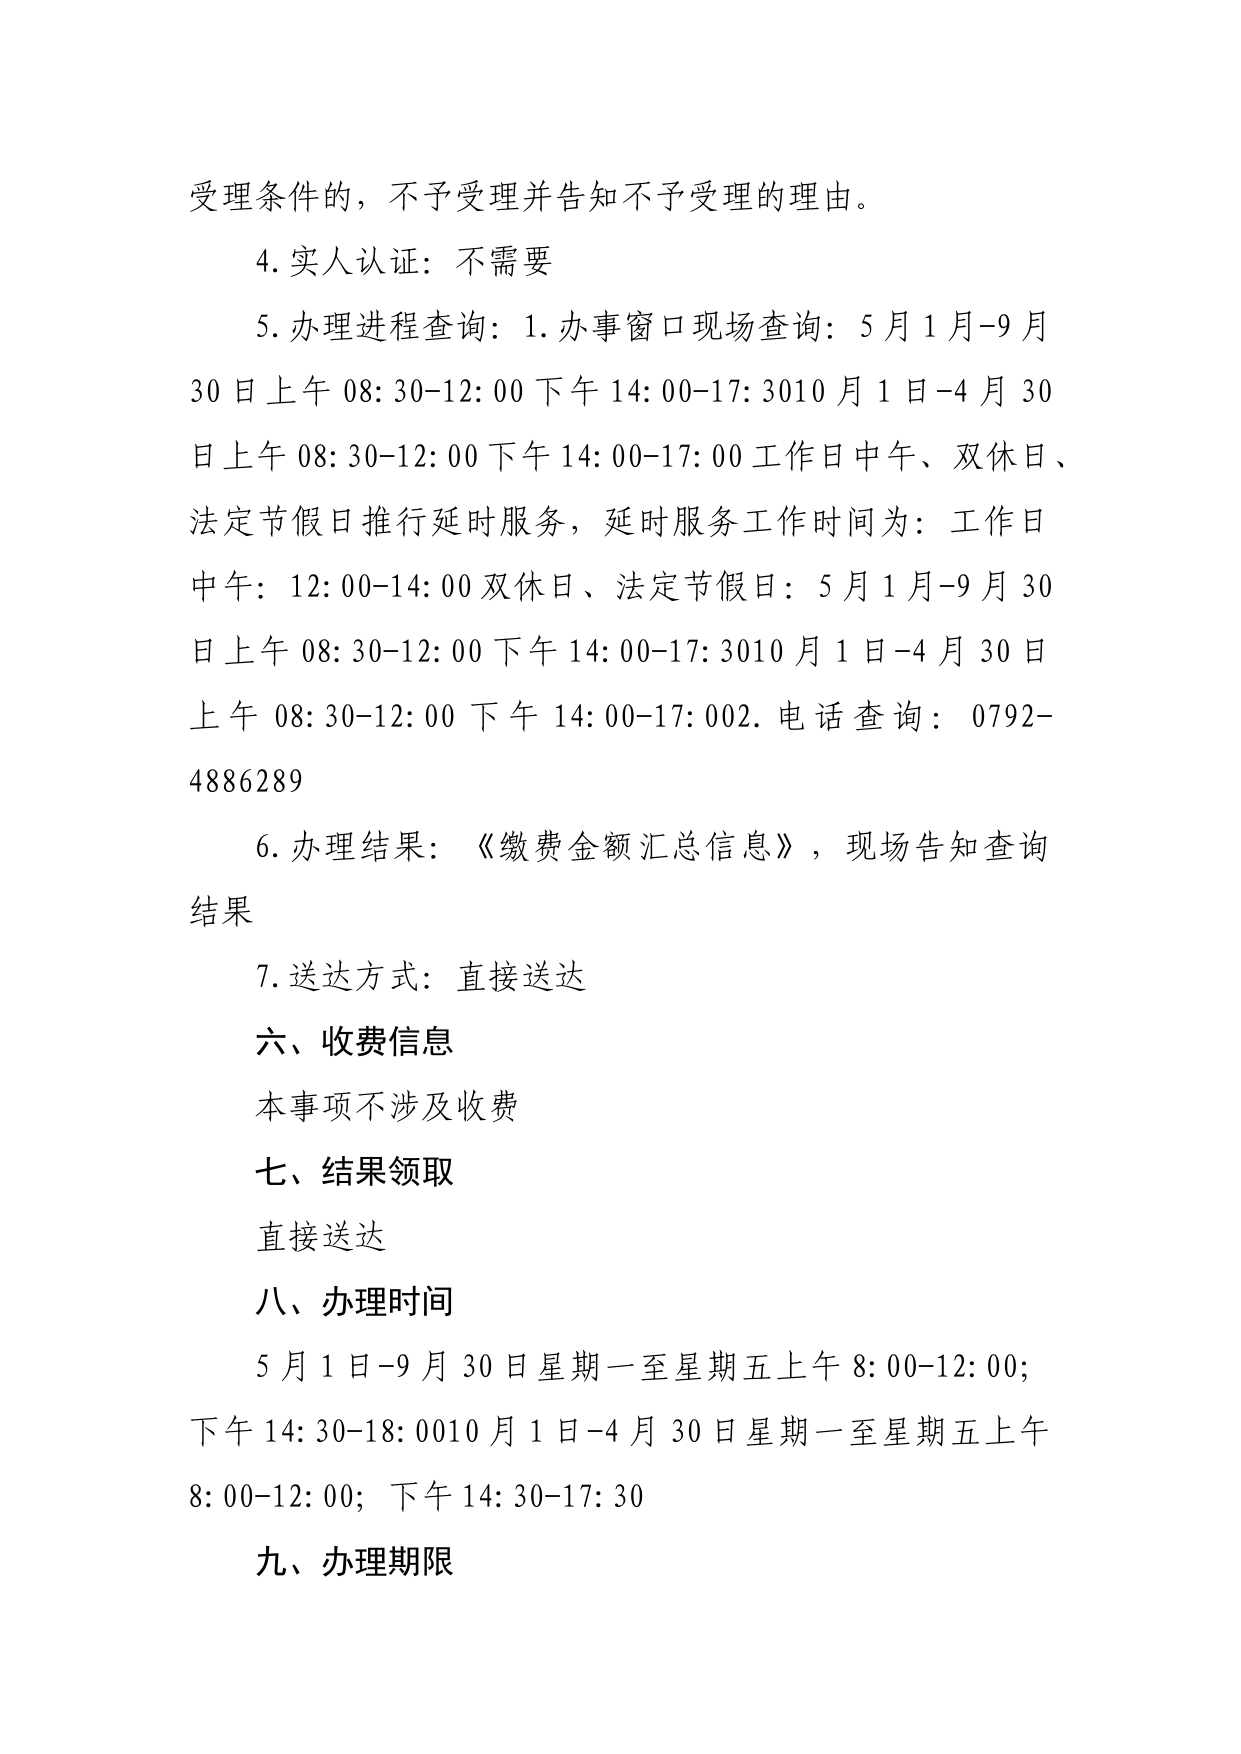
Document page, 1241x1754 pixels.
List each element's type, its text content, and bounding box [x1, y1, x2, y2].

text 5.办理进程查询：1.办事窗口现场查询：5月1月-9月30日上午08:30-12:00下午14:00-17:3010月1日-4月30日上午08:30-12:00下午14:00-17:00工作日中午、双休日、法定节假日推行延时服务，延时服务工作时间为：工作日中午：12:00-14:00双休日、法定节假日：5月1月-9月30日上午08:30-12:00下午14:00-17:3010月1日-4月30日上午08:30-12:00下午14:00-17:002.电话查询：0792-4886289 [187, 292, 1053, 812]
text 本事项不涉及收费 [187, 1072, 1053, 1137]
text 七、结果领取 [187, 1137, 1053, 1202]
text 5月1日-9月30日星期一至星期五上午8:00-12:00；下午14:30-18:0010月1日-4月30日星期一至星期五上午8:00-12:00；下午14:30-17:30 [187, 1332, 1053, 1527]
text 直接送达 [187, 1202, 1053, 1267]
text 7.送达方式：直接送达 [187, 942, 1053, 1007]
text 九、办理期限 [187, 1527, 1053, 1592]
text 4.实人认证：不需要 [187, 227, 1053, 292]
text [187, 162, 1053, 227]
text 6.办理结果：《缴费金额汇总信息》，现场告知查询结果 [187, 812, 1053, 942]
text 八、办理时间 [187, 1267, 1053, 1332]
text 六、收费信息 [187, 1007, 1053, 1072]
